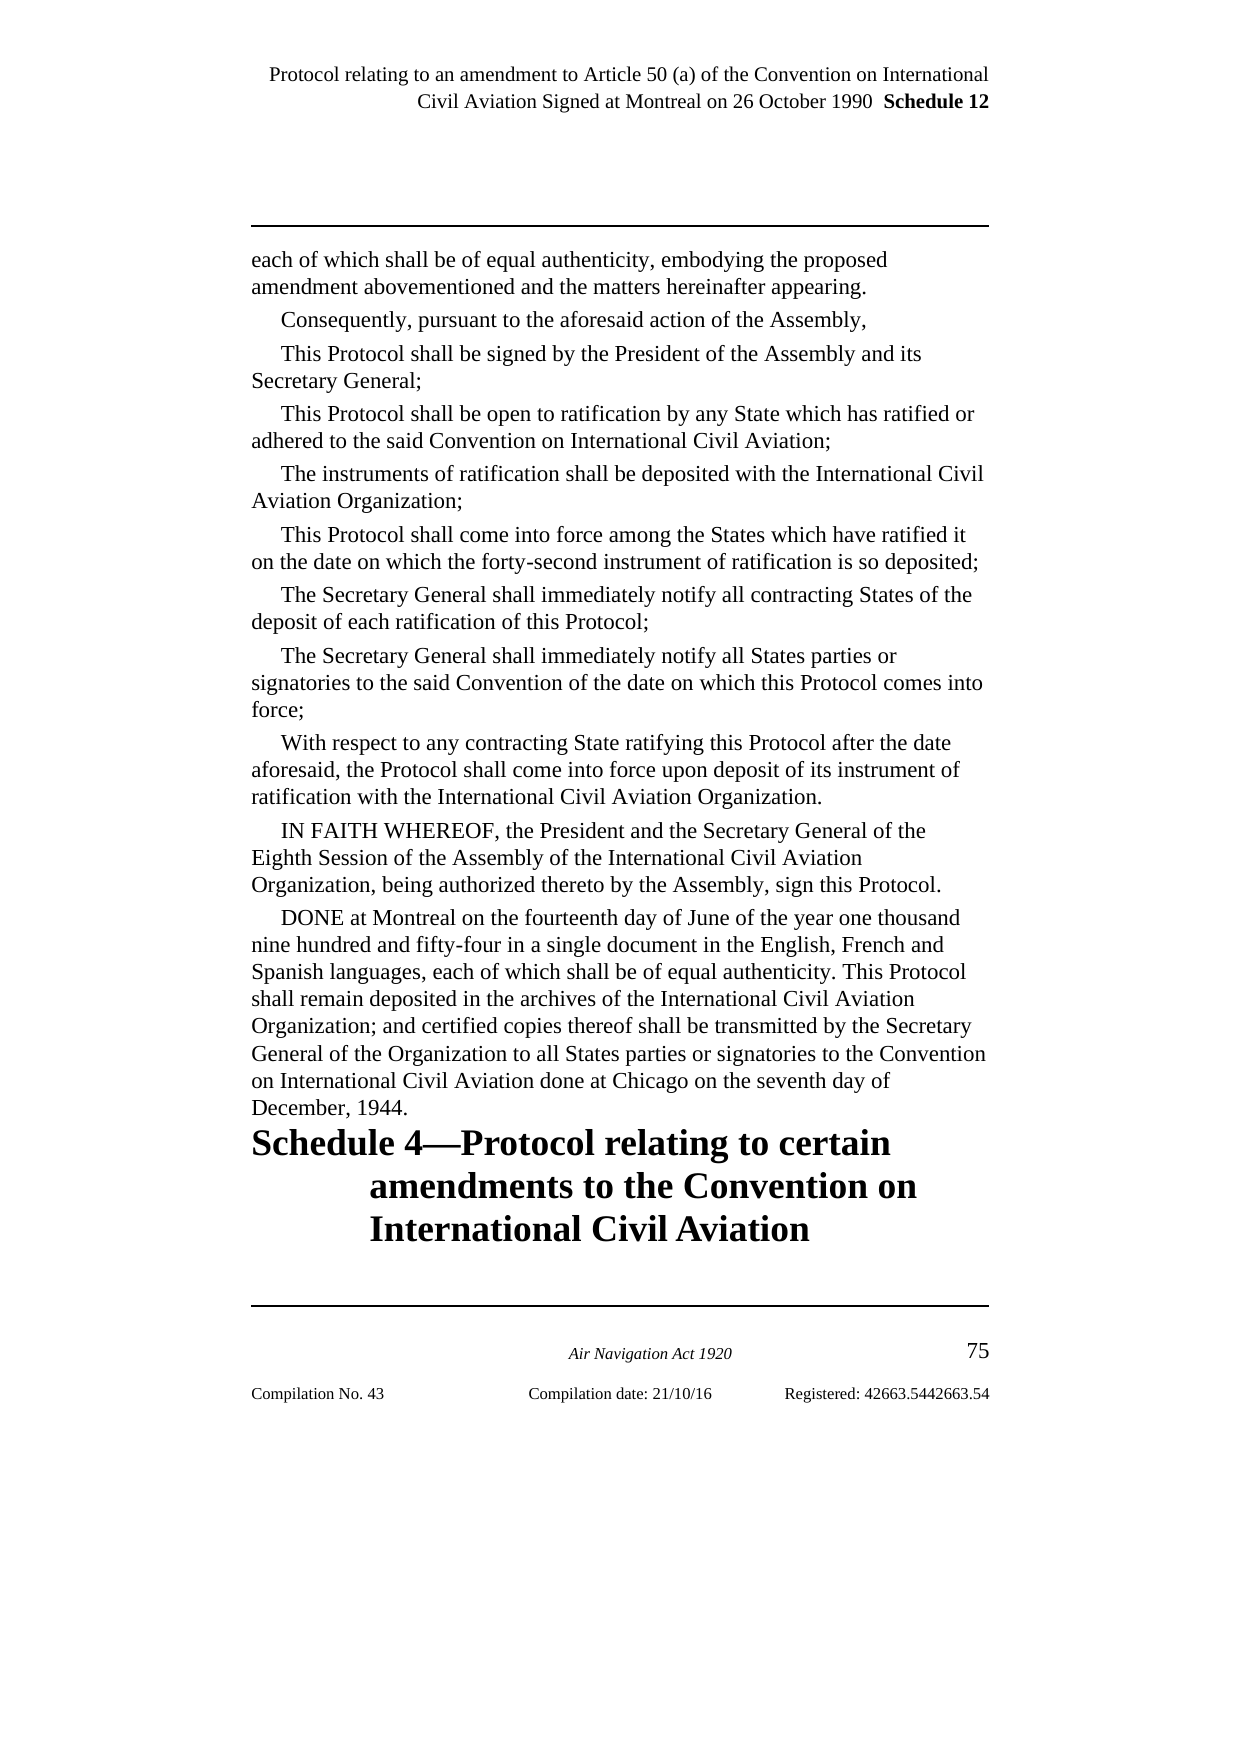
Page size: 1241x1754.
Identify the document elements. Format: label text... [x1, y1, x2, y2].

text This Protocol shall be signed by the President of the Assembly and its Secretary General; [251, 339, 989, 393]
text IN FAITH WHEREOF, the President and the Secretary General of the Eighth Session of the Assembly of the International Civil Aviation Organization, being authorized thereto by the Assembly, sign this Protocol. [251, 816, 989, 897]
text The instruments of ratification shall be deposited with the International Civil Aviation Organization; [251, 460, 989, 514]
text Schedule 4—Protocol relating to certain amendments to the Convention on International Civil Aviation [251, 1120, 989, 1249]
text With respect to any contracting State ratifying this Protocol after the date aforesaid, the Protocol shall come into force upon deposit of its instrument of ratification with the International Civil Aviation Organization. [251, 728, 989, 810]
text Consequently, pursuant to the aforesaid action of the Assembly, [251, 306, 989, 333]
text The Secretary General shall immediately notify all States parties or signatories to the said Convention of the date on which this Protocol comes into force; [251, 641, 989, 722]
text DONE at on the fourteenth day of June of the year one thousand nine hundred and fifty-four in a single document in the English, French and Spanish languages, each of which shall be of equal authenticity. This Protocol shall remain deposited in the archives of the International Civil Aviation Organization; and certified copies thereof shall be transmitted by the Secretary General of the Organization to all States parties or signatories to the Convention on International Civil Aviation done at on the seventh day of December, 1944. [251, 903, 989, 1120]
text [251, 245, 989, 299]
text The Secretary General shall immediately notify all contracting States of the deposit of each ratification of this Protocol; [251, 581, 989, 635]
text This Protocol shall be open to ratification by any State which has ratified or adhered to the said Convention on International Civil Aviation; [251, 399, 989, 453]
text This Protocol shall come into force among the States which have ratified it on the date on which the forty-second instrument of ratification is so deposited; [251, 520, 989, 574]
